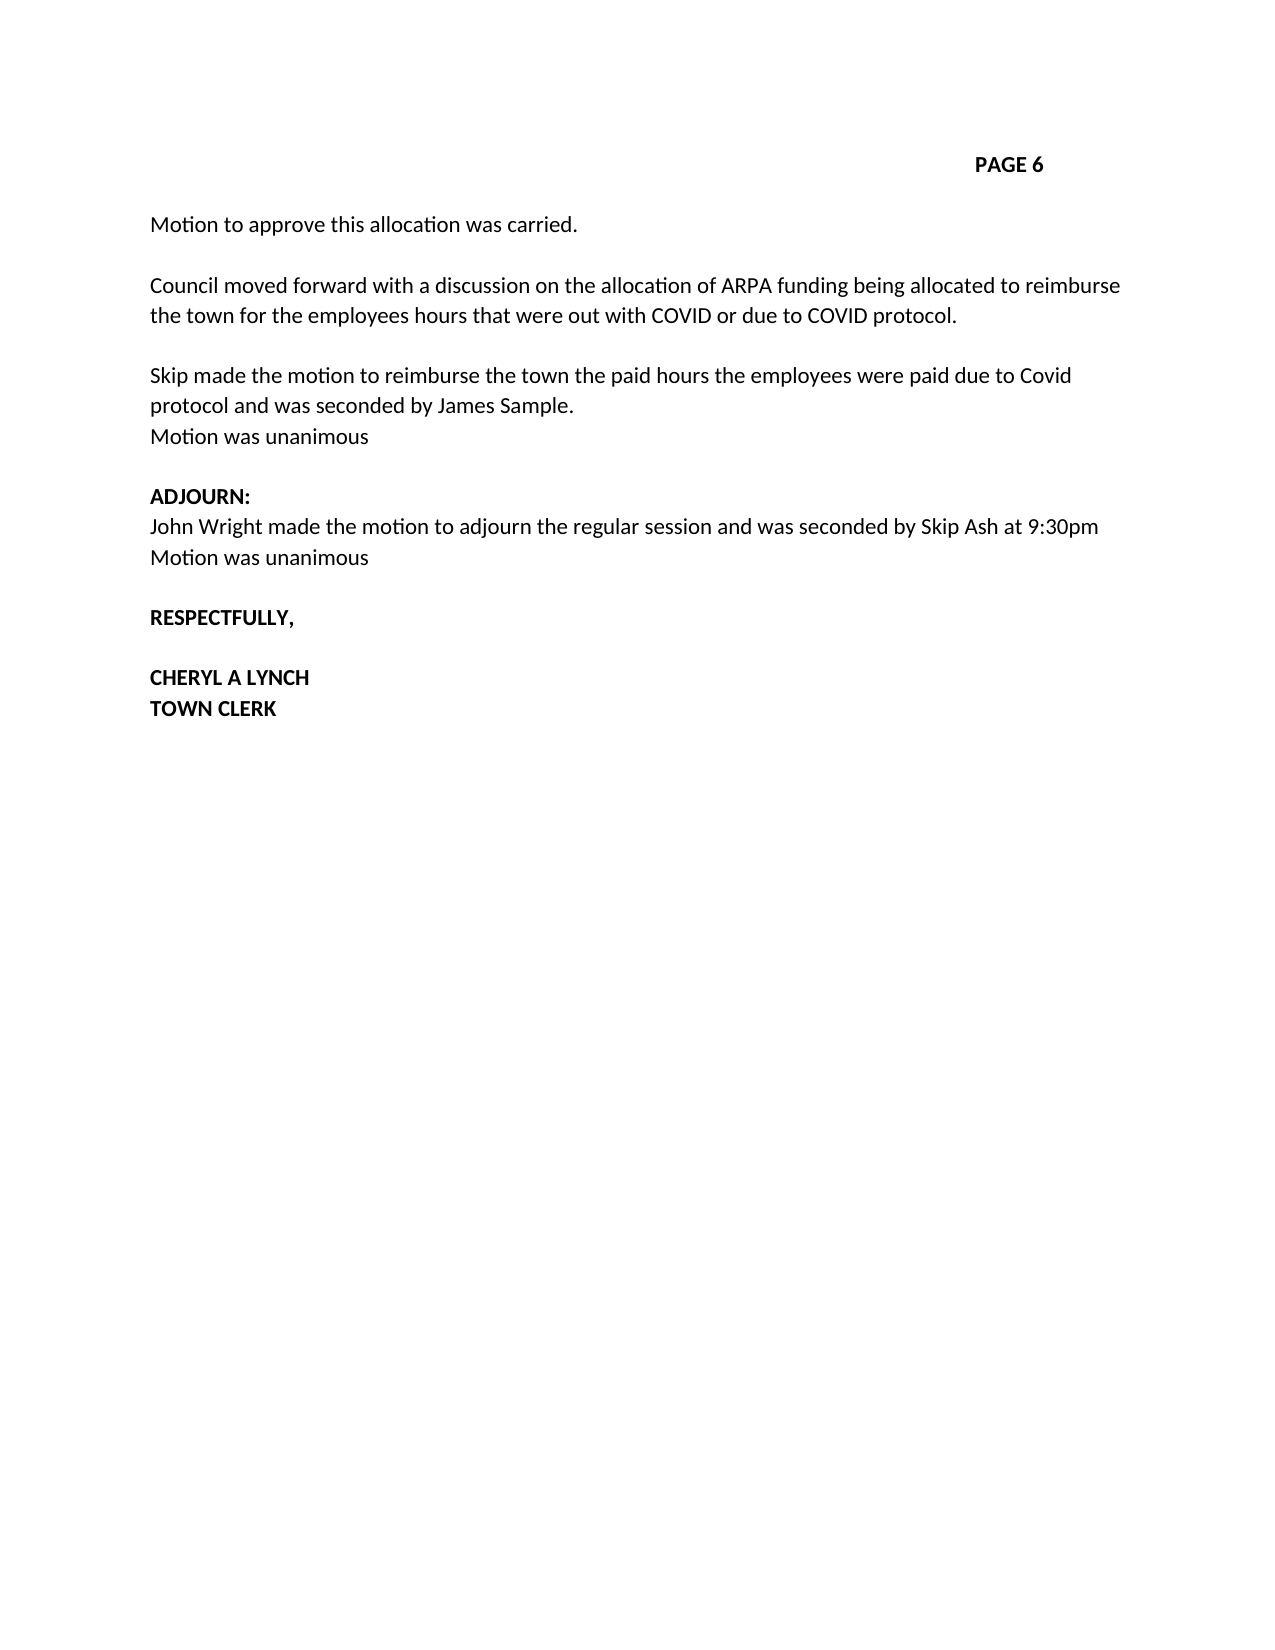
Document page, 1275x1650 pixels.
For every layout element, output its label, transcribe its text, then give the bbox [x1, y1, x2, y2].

text ADJOURN: [150, 482, 1125, 510]
text Council moved forward with a discussion on the allocation of ARPA funding being allocated to reimburse the town for the employees hours that were out with COVID or due to COVID protocol. [150, 271, 1125, 329]
text Motion was unanimous [150, 543, 1125, 571]
text CHERYL A LYNCH [150, 663, 1125, 692]
text Skip made the motion to reimburse the town the paid hours the employees were paid due to Covid protocol and was seconded by James Sample. [150, 361, 1125, 420]
text John Wright made the motion to adjourn the regular session and was seconded by Skip Ash at 9:30pm [150, 512, 1125, 541]
text Motion to approve this allocation was carried. [150, 210, 1125, 238]
text PAGE 6 [150, 150, 1125, 178]
text RESPECTFULLY, [150, 603, 1125, 631]
text Motion was unanimous [150, 422, 1125, 450]
text TOWN CLERK [150, 694, 1125, 722]
